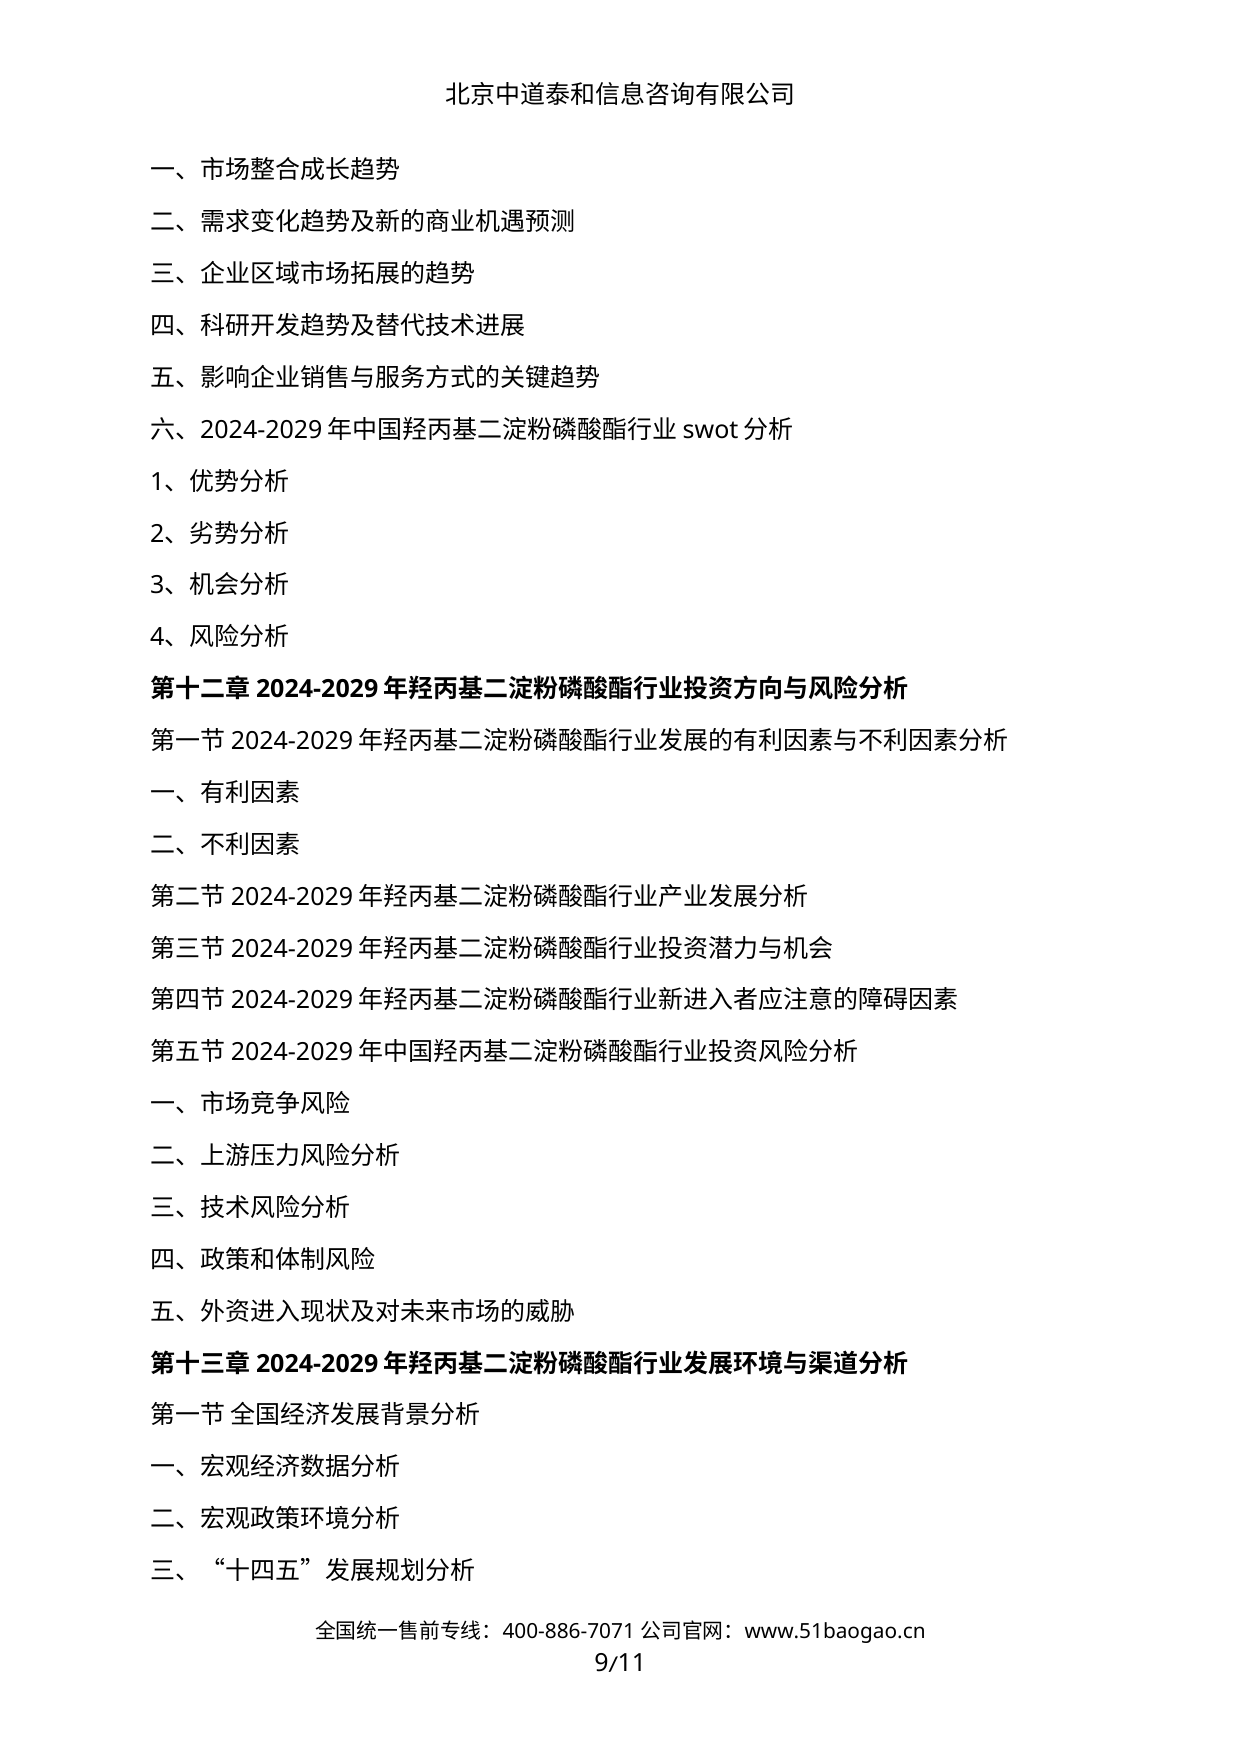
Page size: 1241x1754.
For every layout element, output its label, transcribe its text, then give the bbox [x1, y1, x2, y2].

text 3、机会分析 [150, 565, 1090, 601]
text 第十二章 2024-2029年羟丙基二淀粉磷酸酯行业投资方向与风险分析 [150, 669, 1090, 705]
text 三、技术风险分析 [150, 1187, 1090, 1224]
text 三、“十四五”发展规划分析 [150, 1551, 1090, 1587]
text 第一节 全国经济发展背景分析 [150, 1395, 1090, 1431]
text 六、2024-2029年中国羟丙基二淀粉磷酸酯行业swot分析 [150, 409, 1090, 446]
text 2、劣势分析 [150, 513, 1090, 549]
text 五、外资进入现状及对未来市场的威胁 [150, 1291, 1090, 1327]
text 二、宏观政策环境分析 [150, 1499, 1090, 1535]
text 1、优势分析 [150, 461, 1090, 497]
text 一、宏观经济数据分析 [150, 1447, 1090, 1483]
text 4、风险分析 [150, 617, 1090, 653]
text 五、影响企业销售与服务方式的关键趋势 [150, 357, 1090, 394]
text 一、有利因素 [150, 772, 1090, 809]
text 第二节 2024-2029年羟丙基二淀粉磷酸酯行业产业发展分析 [150, 876, 1090, 912]
text 二、不利因素 [150, 824, 1090, 861]
text 第三节 2024-2029年羟丙基二淀粉磷酸酯行业投资潜力与机会 [150, 928, 1090, 964]
text 一、市场竞争风险 [150, 1084, 1090, 1120]
text 二、需求变化趋势及新的商业机遇预测 [150, 202, 1090, 238]
text 一、市场整合成长趋势 [150, 150, 1090, 186]
text 二、上游压力风险分析 [150, 1136, 1090, 1172]
text 三、企业区域市场拓展的趋势 [150, 254, 1090, 290]
text 第十三章 2024-2029年羟丙基二淀粉磷酸酯行业发展环境与渠道分析 [150, 1343, 1090, 1379]
text 四、政策和体制风险 [150, 1239, 1090, 1276]
text 四、科研开发趋势及替代技术进展 [150, 306, 1090, 342]
text 第五节 2024-2029年中国羟丙基二淀粉磷酸酯行业投资风险分析 [150, 1032, 1090, 1068]
text 第四节 2024-2029年羟丙基二淀粉磷酸酯行业新进入者应注意的障碍因素 [150, 980, 1090, 1016]
text 第一节 2024-2029年羟丙基二淀粉磷酸酯行业发展的有利因素与不利因素分析 [150, 721, 1090, 757]
